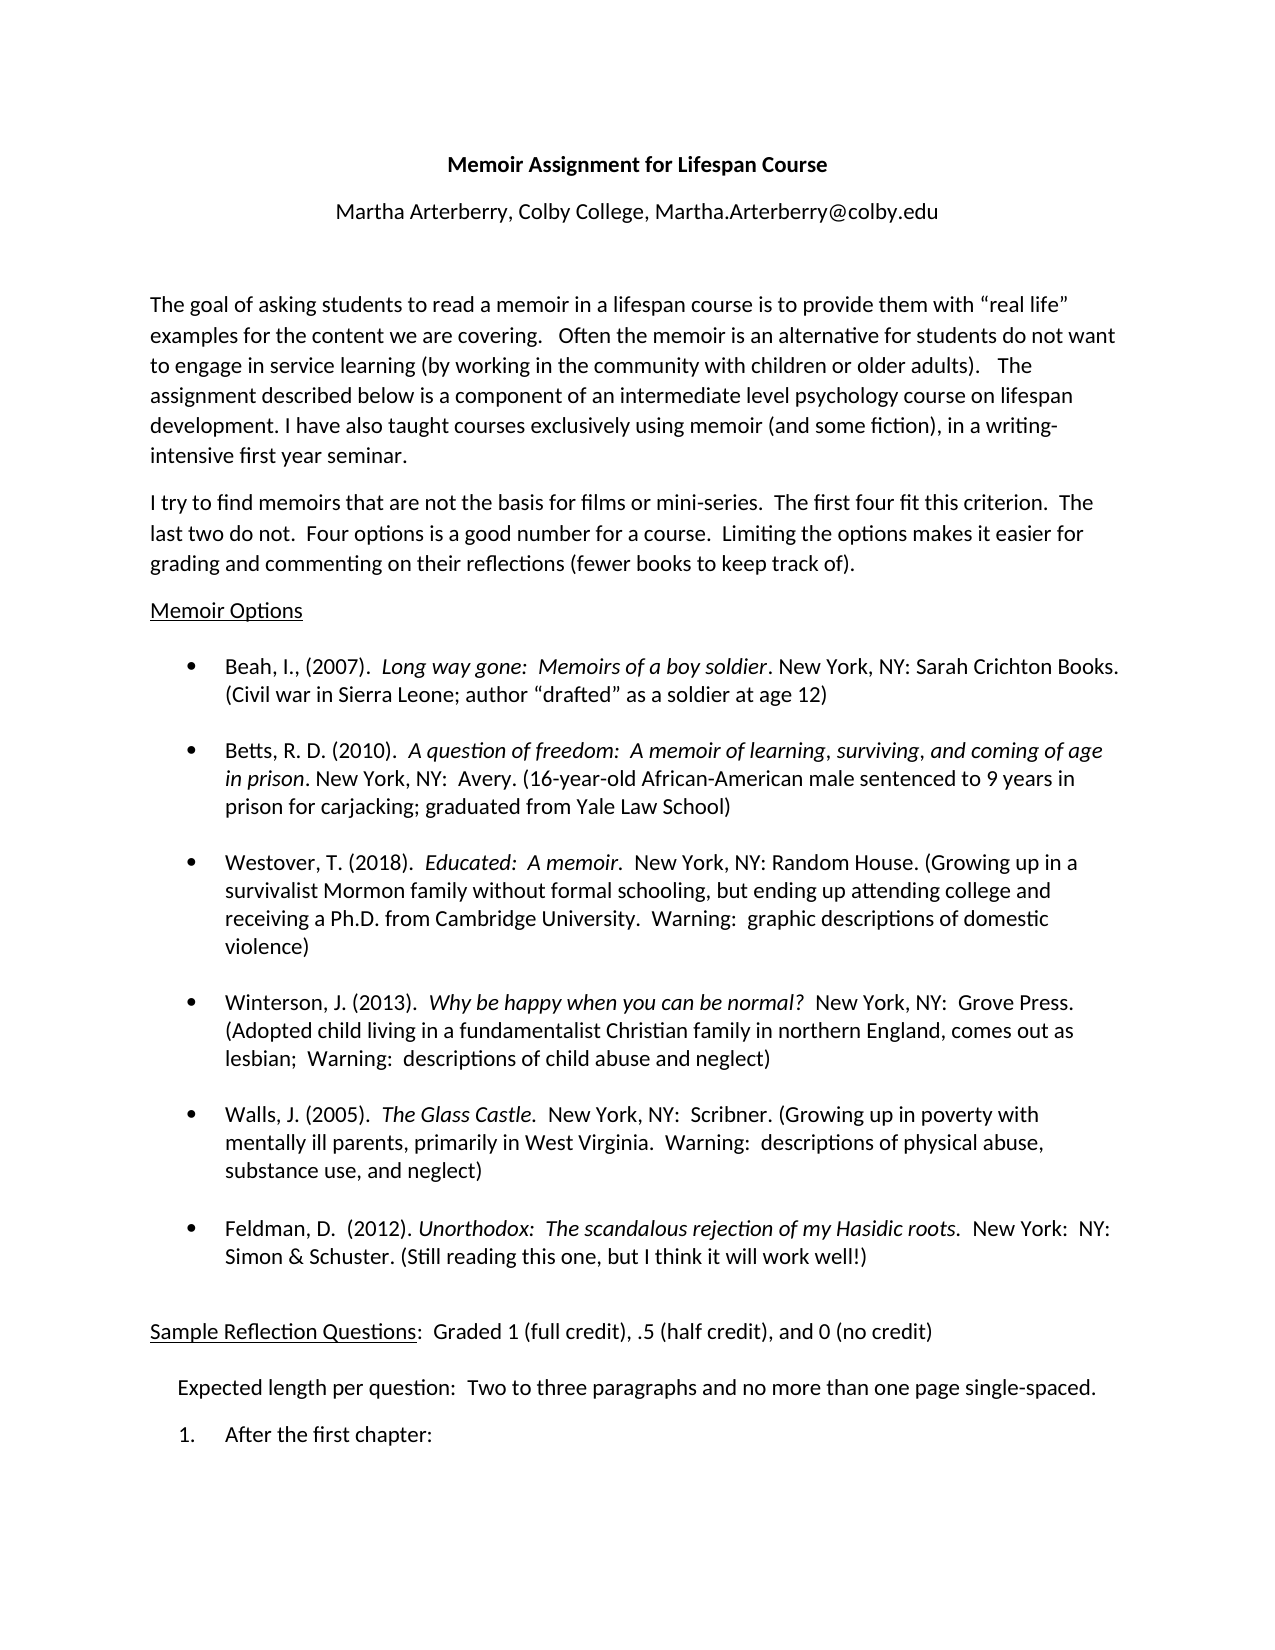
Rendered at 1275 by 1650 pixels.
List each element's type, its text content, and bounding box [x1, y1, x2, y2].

text Expected length per question: Two to three paragraphs and no more than one page single-spaced. [150, 1373, 1125, 1401]
list After the first chapter: [178, 1420, 1125, 1448]
list Walls, J. (2005). The Glass Castle. New York, NY: Scribner. (Growing up in poverty with mentally ill parents, primarily in West Virginia. Warning: descriptions of physical abuse, substance use, and neglect) [187, 1100, 1125, 1184]
list Winterson, J. (2013). Why be happy when you can be normal? New York, NY: Grove Press. (Adopted child living in a fundamentalist Christian family in northern England, comes out as lesbian; Warning: descriptions of child abuse and neglect) [187, 988, 1125, 1072]
text I try to find memoirs that are not the basis for films or mini-series. The first four fit this criterion. The last two do not. Four options is a good number for a course. Limiting the options makes it easier for grading and commenting on their reflections (fewer books to keep track of). [150, 488, 1125, 577]
text Sample Reflection Questions: Graded 1 (full credit), .5 (half credit), and 0 (no credit) [150, 1317, 1125, 1345]
text Memoir Options [150, 596, 1125, 624]
list Westover, T. (2018). Educated: A memoir. New York, NY: Random House. (Growing up in a survivalist Mormon family without formal schooling, but ending up attending college and receiving a Ph.D. from Cambridge University. Warning: graphic descriptions of domestic violence) [187, 848, 1125, 960]
text The goal of asking students to read a memoir in a lifespan course is to provide them with “real life” examples for the content we are covering. Often the memoir is an alternative for students do not want to engage in service learning (by working in the community with children or older adults). The assignment described below is a component of an intermediate level psychology course on lifespan development. I have also taught courses exclusively using memoir (and some fiction), in a writing-intensive first year seminar. [150, 291, 1125, 470]
list Feldman, D. (2012). Unorthodox: The scandalous rejection of my Hasidic roots. New York: NY: Simon & Schuster. (Still reading this one, but I think it will work well!) [187, 1214, 1125, 1271]
list Betts, R. D. (2010). A question of freedom: A memoir of learning, surviving, and coming of age in prison. New York, NY: Avery. (16-year-old African-American male sentenced to 9 years in prison for carjacking; graduated from Yale Law School) [187, 736, 1125, 820]
text Martha Arterberry, Colby College, Martha.Arterberry@colby.edu [150, 197, 1125, 225]
list Beah, I., (2007). Long way gone: Memoirs of a boy soldier. New York, NY: Sarah Crichton Books. (Civil war in Sierra Leone; author “drafted” as a soldier at age 12) [187, 652, 1125, 708]
text Memoir Assignment for Lifespan Course [150, 150, 1125, 178]
